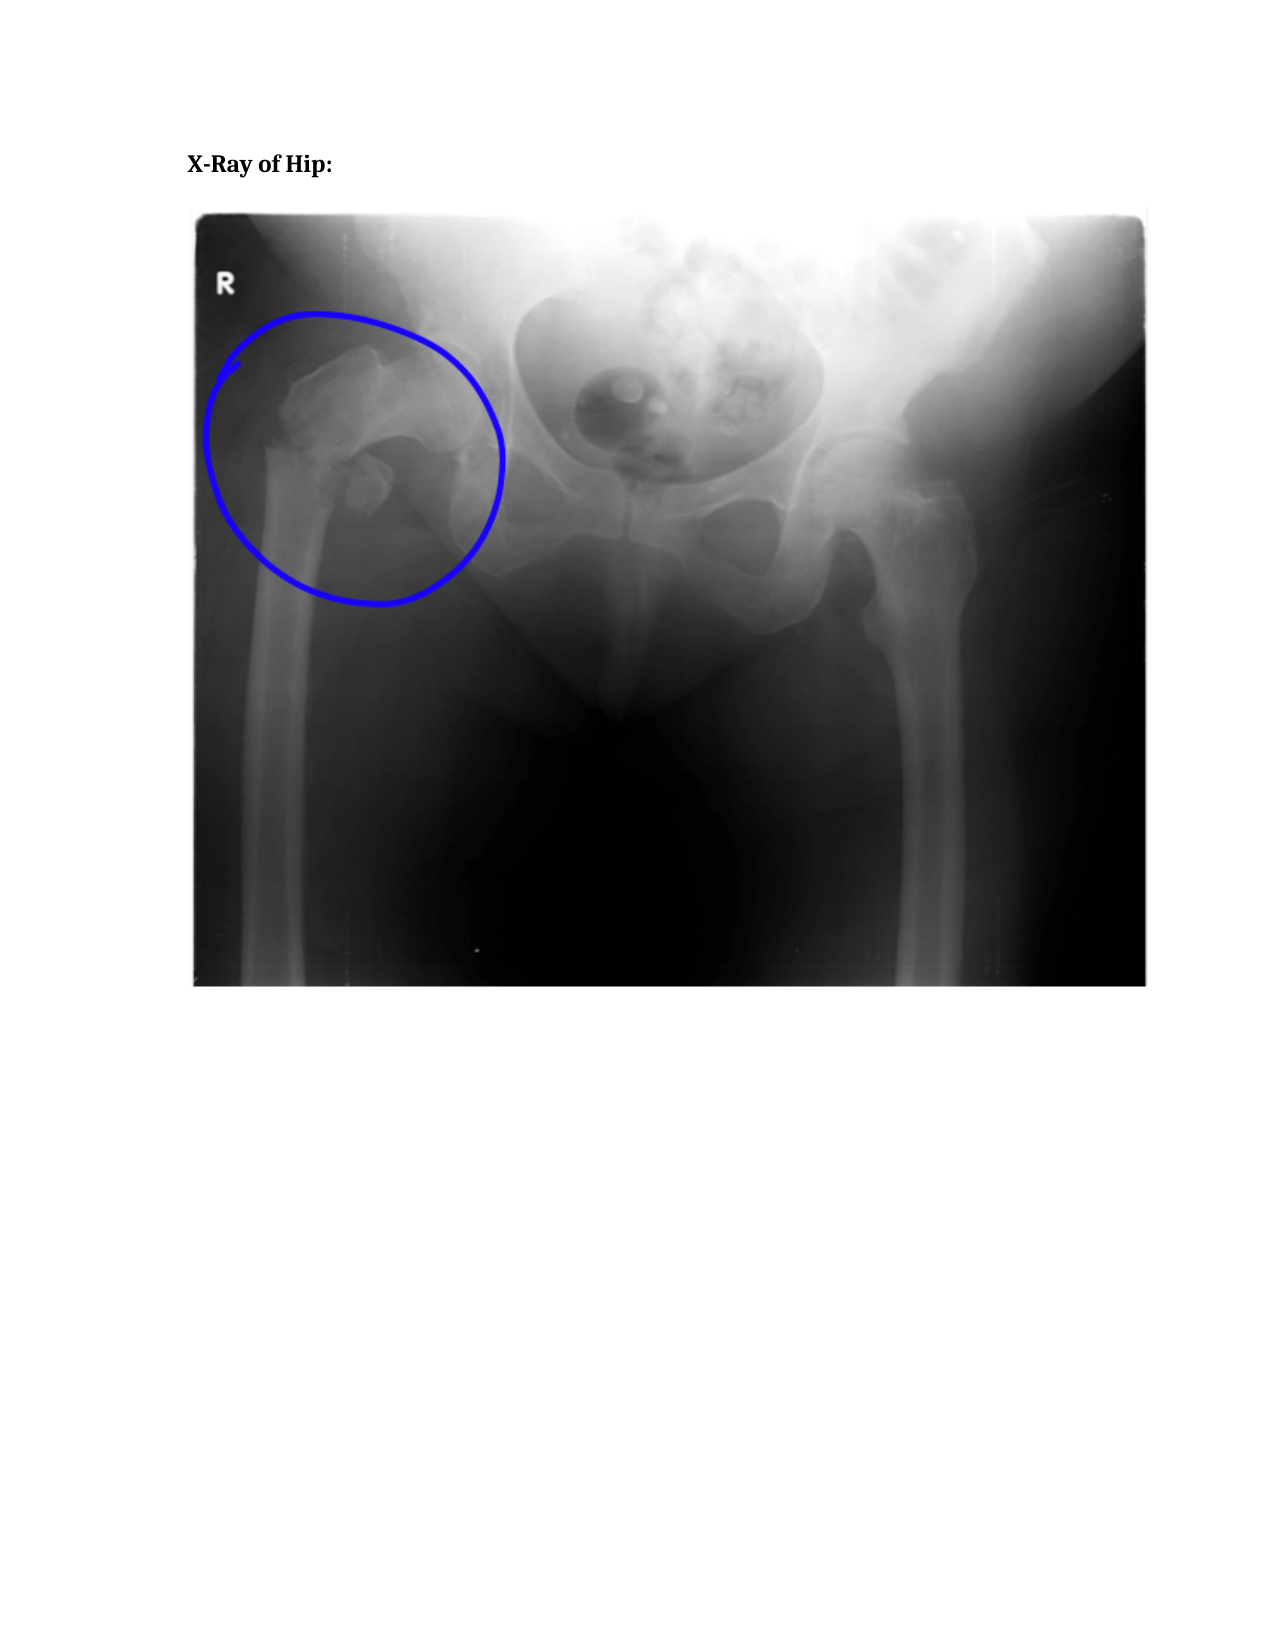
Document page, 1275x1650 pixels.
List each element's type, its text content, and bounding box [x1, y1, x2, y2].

text X-Ray of Hip: [187, 150, 1087, 179]
picture [187, 207, 1158, 998]
